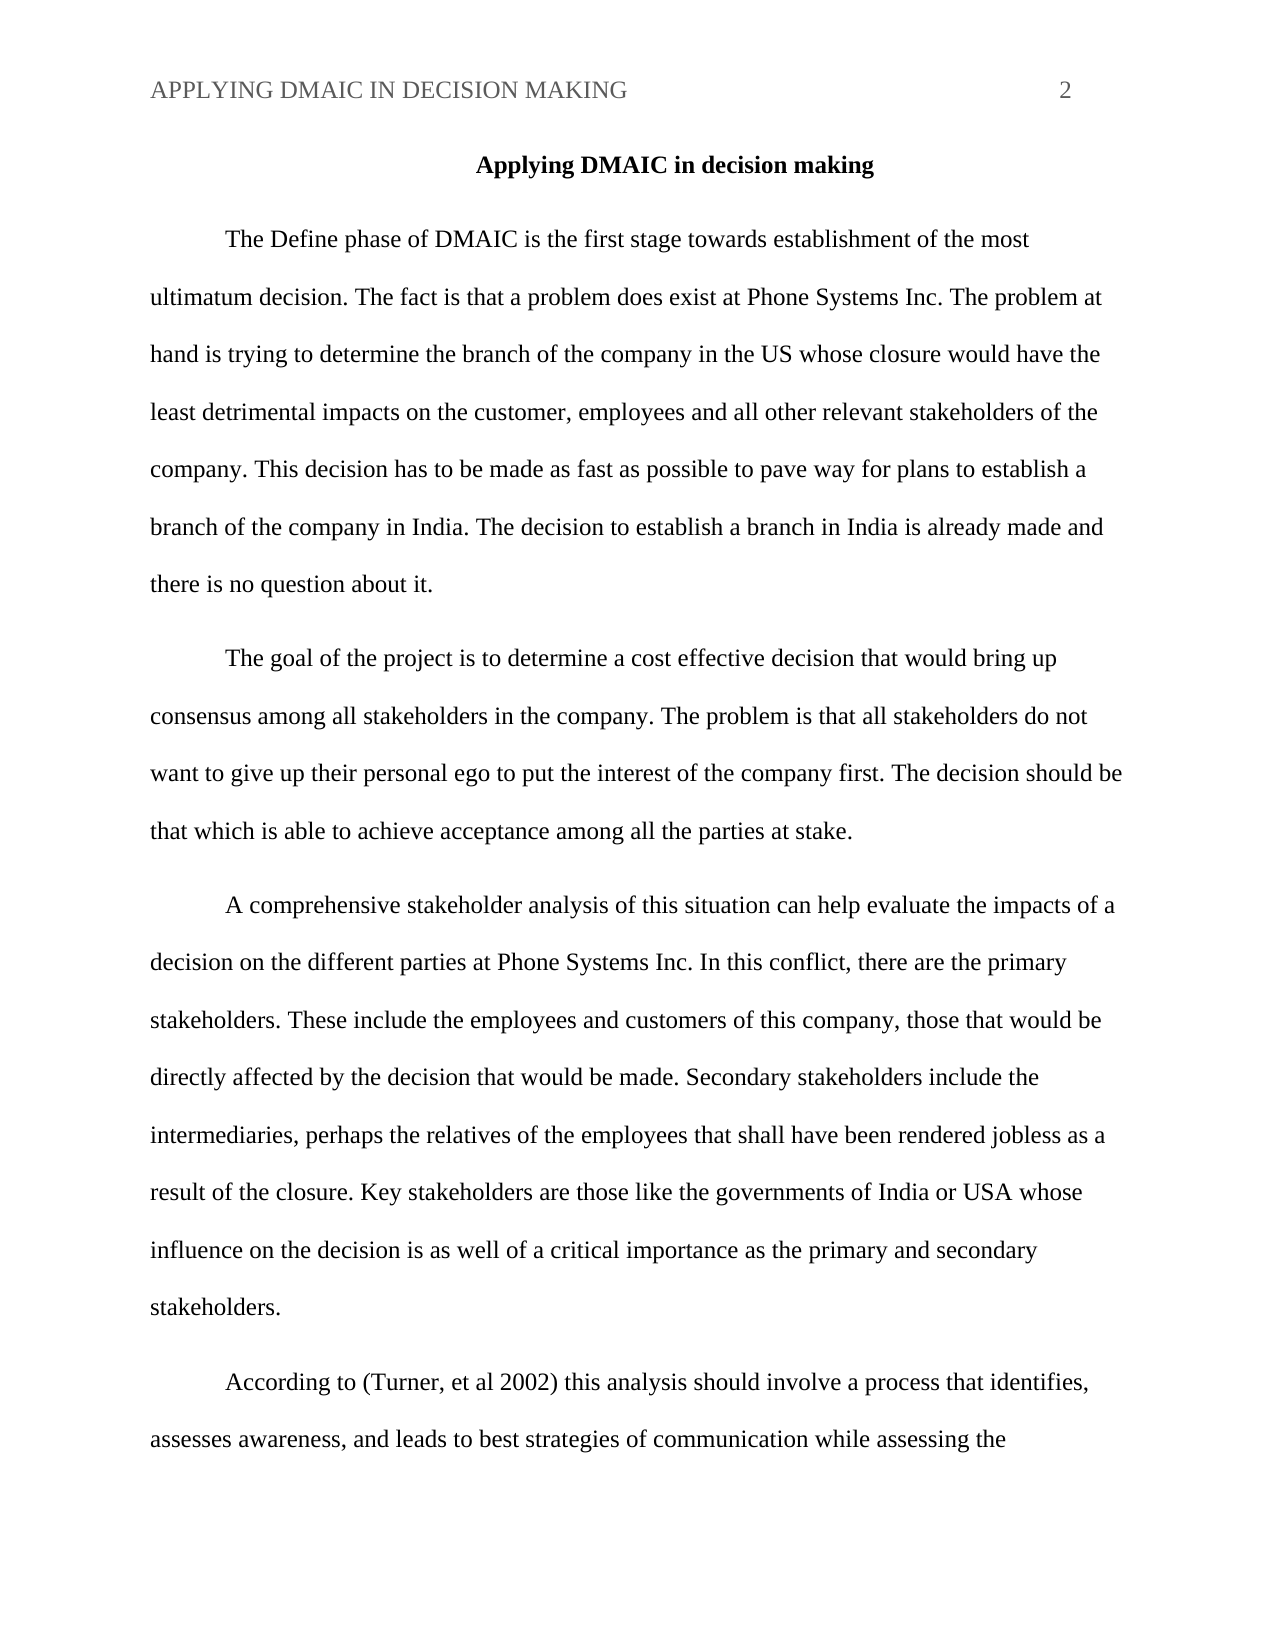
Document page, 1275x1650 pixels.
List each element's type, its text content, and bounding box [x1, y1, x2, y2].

text Applying DMAIC in decision making [150, 150, 1125, 179]
text A comprehensive stakeholder analysis of this situation can help evaluate the impacts of a decision on the different parties at Phone Systems Inc. In this conflict, there are the primary stakeholders. These include the employees and customers of this company, those that would be directly affected by the decision that would be made. Secondary stakeholders include the intermediaries, perhaps the relatives of the employees that shall have been rendered jobless as a result of the closure. Key stakeholders are those like the governments of India or USA whose influence on the decision is as well of a critical importance as the primary and secondary stakeholders. [150, 890, 1125, 1321]
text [150, 1367, 1125, 1453]
text The goal of the project is to determine a cost effective decision that would bring up consensus among all stakeholders in the company. The problem is that all stakeholders do not want to give up their personal ego to put the interest of the company first. The decision should be that which is able to achieve acceptance among all the parties at stake. [150, 643, 1125, 844]
text The Define phase of DMAIC is the first stage towards establishment of the most ultimatum decision. The fact is that a problem does exist at Phone Systems Inc. The problem at hand is trying to determine the branch of the company in the US whose closure would have the least detrimental impacts on the customer, employees and all other relevant stakeholders of the company. This decision has to be made as fast as possible to pave way for plans to establish a branch of the company in India. The decision to establish a branch in India is already made and there is no question about it. [150, 224, 1125, 598]
